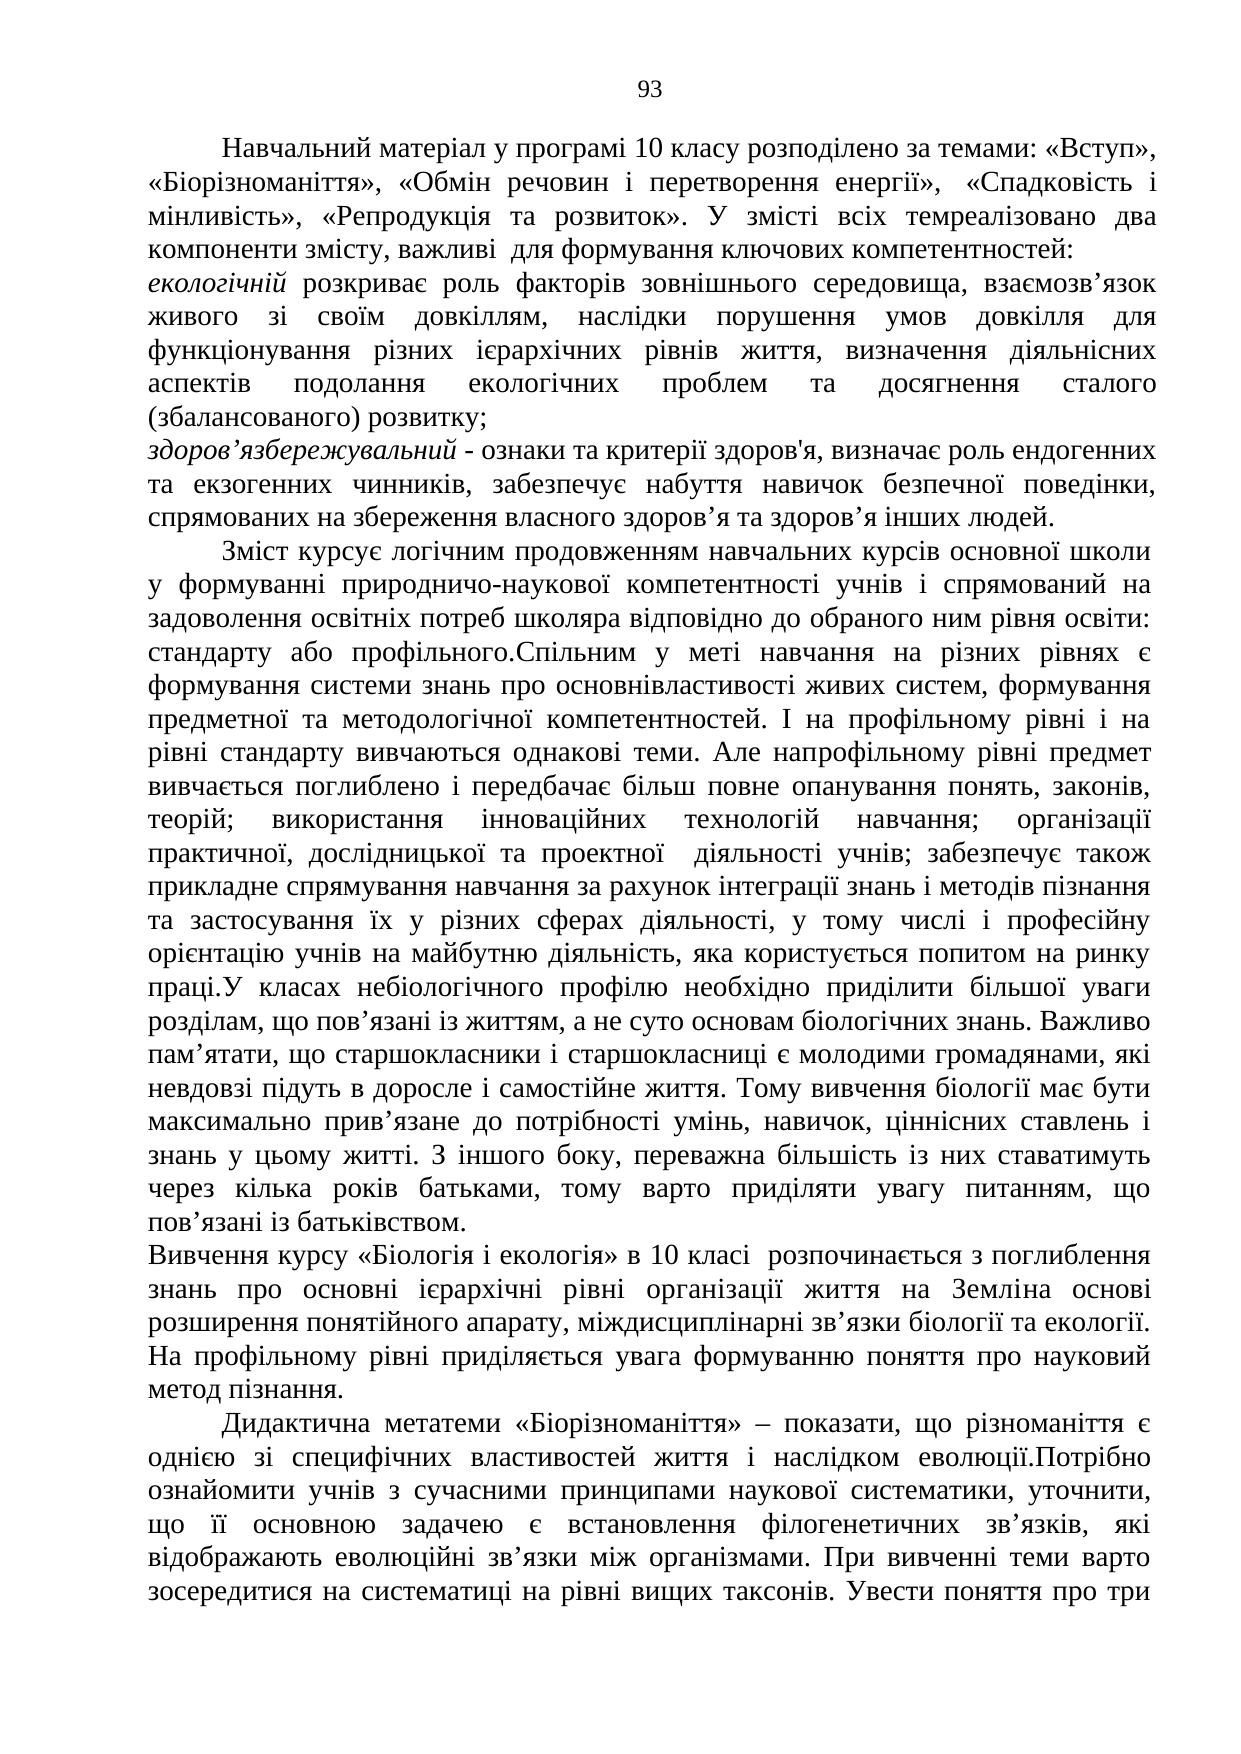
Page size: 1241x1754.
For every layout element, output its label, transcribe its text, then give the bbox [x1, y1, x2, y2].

text здоров’язбережувальний - ознаки та критерії здоров'я, визначає роль ендогенних та екзогенних чинників, забезпечує набуття навичок безпечної поведінки, спрямованих на збереження власного здоров’я та здоров’я інших людей. [148, 432, 1157, 533]
text Вивчення курсу «Біологія і екологія» в 10 класі розпочинається з поглиблення знань про основні ієрархічні рівні організації життя на Земліна основі розширення понятійного апарату, міждисциплінарні зв’язки біології та екології. На профільному рівні приділяється увага формуванню поняття про науковий метод пізнання. [148, 1237, 1152, 1405]
text Навчальний матеріал у програмі 10 класу розподілено за темами: «Вступ», «Біорізноманіття», «Обмін речовин і перетворення енергії», «Спадковість і мінливість», «Репродукція та розвиток». У змісті всіх темреалізовано два компоненти змісту, важливі для формування ключових компетентностей: [148, 131, 1157, 265]
text екологічній розкриває роль факторів зовнішнього середовища, взаємозв’язок живого зі своїм довкіллям, наслідки порушення умов довкілля для функціонування різних ієрархічних рівнів життя, визначення діяльнісних аспектів подолання екологічних проблем та досягнення сталого (збалансованого) розвитку; [148, 265, 1157, 432]
text Зміст курсує логічним продовженням навчальних курсів основної школи у формуванні природничо-наукової компетентності учнів і спрямований на задоволення освітніх потреб школяра відповідно до обраного ним рівня освіти: стандарту або профільного.Спільним у меті навчання на різних рівнях є формування системи знань про основнівластивості живих систем, формування предметної та методологічної компетентностей. І на профільному рівні і на рівні стандарту вивчаються однакові теми. Але напрофільному рівні предмет вивчається поглиблено і передбачає більш повне опанування понять, законів, теорій; використання інноваційних технологій навчання; організації практичної, дослідницької та проектної діяльності учнів; забезпечує також прикладне спрямування навчання за рахунок інтеграції знань і методів пізнання та застосування їх у різних сферах діяльності, у тому числі і професійну орієнтацію учнів на майбутню діяльність, яка користується попитом на ринку праці.У класах небіологічного профілю необхідно приділити більшої уваги розділам, що пов’язані із життям, а не суто основам біологічних знань. Важливо пам’ятати, що старшокласники і старшокласниці є молодими громадянами, які невдовзі підуть в доросле і самостійне життя. Тому вивчення біології має бути максимально прив’язане до потрібності умінь, навичок, ціннісних ставлень і знань у цьому житті. З іншого боку, переважна більшість із них ставатимуть через кілька років батьками, тому варто приділяти увагу питанням, що пов’язані із батьківством. [148, 533, 1152, 1237]
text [148, 1405, 1152, 1606]
